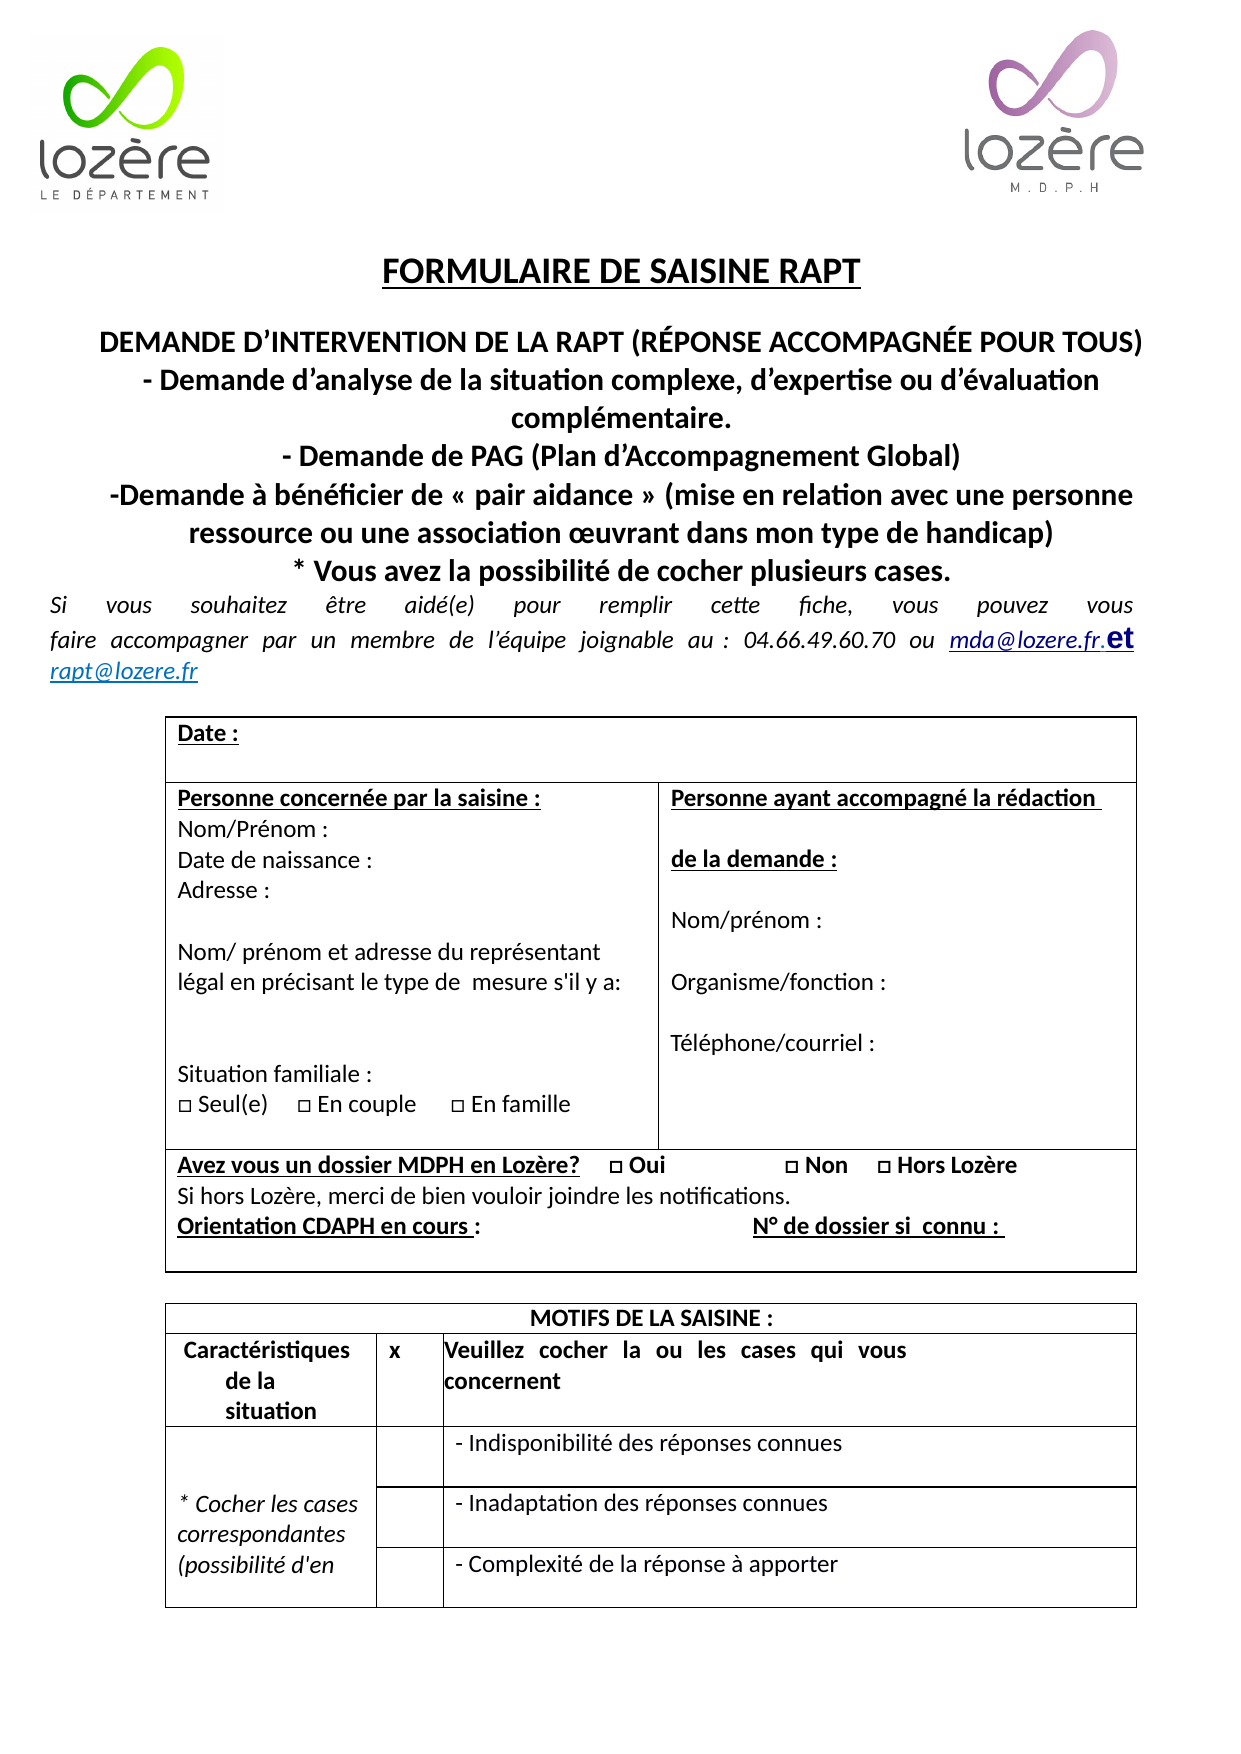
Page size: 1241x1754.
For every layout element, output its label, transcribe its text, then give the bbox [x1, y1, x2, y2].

table_cell [377, 1548, 443, 1607]
table_cell Avez vous un dossier MDPH en Lozère? □ Oui □ Non □ Hors Lozère Si hors Lozère, merci de bien vouloir joindre les notifications. Orientation CDAPH en cours : N° de dossier si connu : [166, 1150, 1136, 1271]
text - Demande de PAG (Plan d’Accompagnement Global) [50, 436, 1193, 474]
table_cell * Cocher les cases correspondantes (possibilité d'en saisir plusieurs). [166, 1427, 376, 1607]
text Si vous souhaitez être aidé(e) pour remplir cette fiche, vous pouvez vous faire accompagner par un membre de l’équipe joignable au : 04.66.49.60.70 ou mda@lozere.fr.et rapt@lozere.fr [50, 589, 1134, 686]
text - Demande d’analyse de la situation complexe, d’expertise ou d’évaluation complémentaire. [50, 360, 1193, 436]
table_cell - Complexité de la réponse à apporter [444, 1548, 1136, 1607]
table_cell [377, 1488, 443, 1547]
table_cell Caractéristiques de la situation [166, 1334, 376, 1426]
picture [964, 30, 1144, 192]
table_cell - Indisponibilité des réponses connues [444, 1427, 1136, 1486]
table_cell Personne concernée par la saisine : Nom/Prénom : Date de naissance : Adresse : Nom/ prénom et adresse du représentant légal en précisant le type de mesure s'il y a: Situation familiale : □ Seul(e) □ En couple □ En famille [166, 783, 658, 1149]
table_cell Veuillez cocher la ou les cases qui vous concernent [444, 1334, 1136, 1426]
table_header Date : [166, 718, 1136, 782]
text FORMULAIRE DE SAISINE RAPT [50, 247, 1193, 293]
table_cell Personne ayant accompagné la rédaction de la demande : Nom/prénom : Organisme/fonction : Téléphone/courriel : [659, 783, 1136, 1149]
picture [29, 34, 224, 214]
text -Demande à bénéficier de « pair aidance » (mise en relation avec une personne ressource ou une association œuvrant dans mon type de handicap) [50, 474, 1193, 551]
table_cell - Inadaptation des réponses connues [444, 1488, 1136, 1547]
table_header MOTIFS DE LA SAISINE : [166, 1304, 1136, 1333]
text * Vous avez la possibilité de cocher plusieurs cases. [50, 551, 1193, 589]
text DEMANDE D’INTERVENTION DE LA RAPT (RÉPONSE ACCOMPAGNÉE POUR TOUS) [50, 322, 1193, 360]
table_cell [377, 1427, 443, 1486]
table_cell x [377, 1334, 443, 1426]
